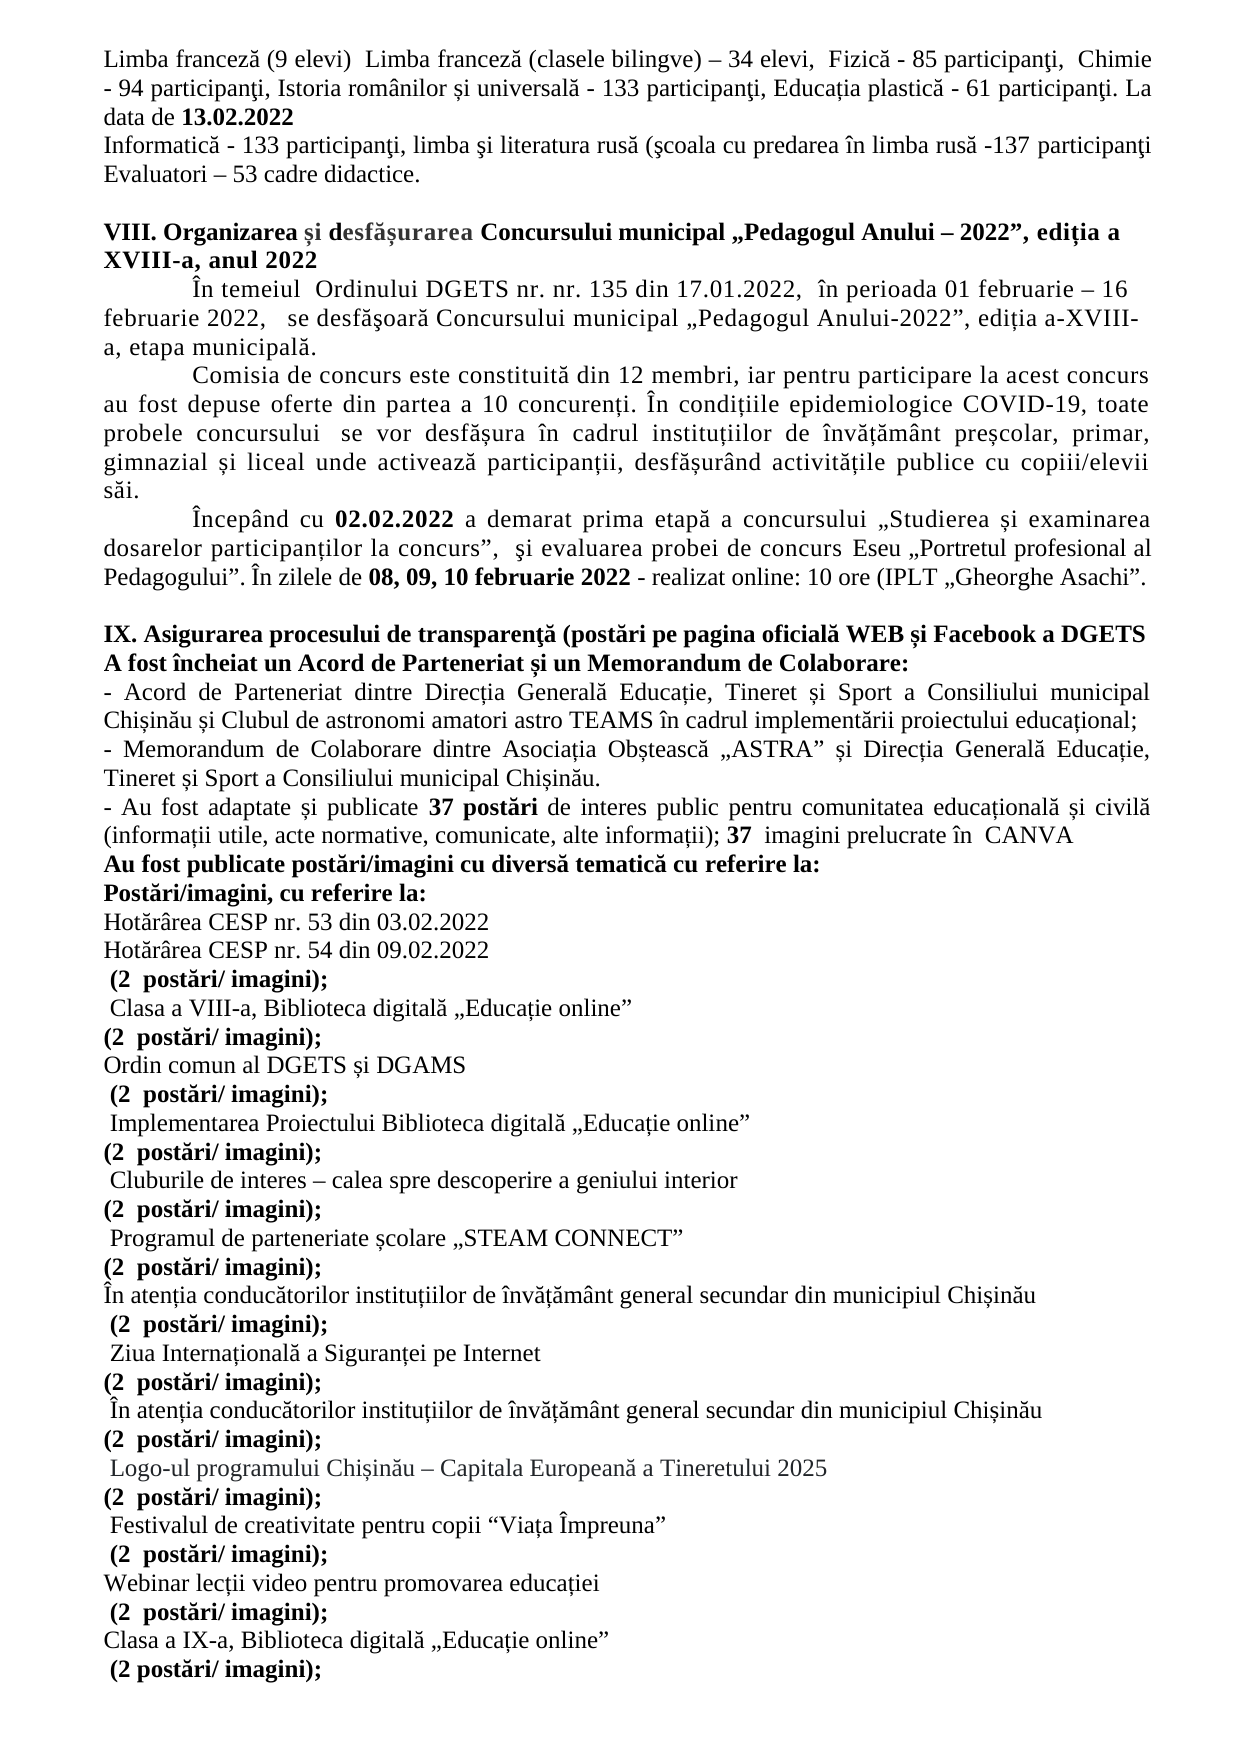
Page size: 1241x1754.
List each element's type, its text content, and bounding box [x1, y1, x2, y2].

text Comisia de concurs este constituită din 12 membri, iar pentru participare la acest concurs au fost depuse oferte din partea a 10 concurenți. În condițiile epidemiologice COVID-19, toate probele concursului se vor desfășura în cadrul instituțiilor de învățământ preșcolar, primar, gimnazial și liceal unde activează participanții, desfășurând activitățile publice cu copiii/elevii săi. [103, 361, 1152, 504]
subtitle Logo-ul programului Chișinău – Capitala Europeană a Tineretului 2025 [103, 1453, 1152, 1482]
subtitle Hotărârea CESP nr. 53 din 03.02.2022 [103, 907, 1152, 936]
subtitle Clasa a IX-a, Biblioteca digitală „Educație online” [103, 1626, 1152, 1654]
text (2 postări/ imagini); [103, 1137, 1152, 1166]
subtitle În atenția conducătorilor instituțiilor de învățământ general secundar din municipiul Chișinău [103, 1281, 1152, 1309]
text (2 postări/ imagini); [103, 1539, 1152, 1568]
text A fost încheiat un Acord de Parteneriat și un Memorandum de Colaborare: [103, 648, 1152, 677]
text (2 postări/ imagini); [103, 1309, 1152, 1338]
subtitle Festivalul de creativitate pentru copii “Viața Împreuna” [103, 1511, 1152, 1539]
text VIII. Organizarea și desfășurarea Concursului municipal „Pedagogul Anului – 2022”, ediția a XVIII-a, anul 2022 [103, 217, 1152, 274]
subtitle Hotărârea CESP nr. 54 din 09.02.2022 [103, 936, 1152, 964]
text Au fost publicate postări/imagini cu diversă tematică cu referire la: [103, 849, 1152, 878]
subtitle Programul de parteneriate școlare „STEAM CONNECT” [103, 1223, 1152, 1252]
text Postări/imagini, cu referire la: [103, 878, 1152, 907]
text (2 postări/ imagini); [103, 1079, 1152, 1108]
text Informatică - 133 participanţi, limba şi literatura rusă (şcoala cu predarea în limba rusă -137 participanţi Evaluatori – 53 cadre didactice. [103, 131, 1152, 188]
subtitle Cluburile de interes – calea spre descoperire a geniului interior [103, 1166, 1152, 1194]
text (2 postări/ imagini); [103, 1252, 1152, 1281]
subtitle Implementarea Proiectului Biblioteca digitală „Educație online” [103, 1108, 1152, 1137]
text IX. Asigurarea procesului de transparenţă (postări pe pagina oficială WEB și Facebook a DGETS [103, 619, 1152, 648]
text (2 postări/ imagini); [103, 1194, 1152, 1223]
text Începând cu 02.02.2022 a demarat prima etapă a concursului „Studierea și examinarea dosarelor participanților la concurs”, şi evaluarea probei de concurs Eseu „Portretul profesional al Pedagogului”. În zilele de 08, 09, 10 februarie 2022 - realizat online: 10 ore (IPLT „Gheorghe Asachi”. [103, 504, 1152, 591]
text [103, 1654, 1152, 1683]
text - Au fost adaptate și publicate 37 postări de interes public pentru comunitatea educațională și civilă (informații utile, acte normative, comunicate, alte informații); 37 imagini prelucrate în CANVA [103, 792, 1152, 849]
text În temeiul Ordinului DGETS nr. nr. 135 din 17.01.2022, în perioada 01 februarie – 16 februarie 2022, se desfăşoară Concursului municipal „Pedagogul Anului-2022”, ediția a-XVIII-a, etapa municipală. [103, 274, 1152, 361]
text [103, 1597, 1152, 1626]
text (2 postări/ imagini); [103, 1367, 1152, 1396]
text - Memorandum de Colaborare dintre Asociația Obștească „ASTRA” și Direcția Generală Educație, Tineret și Sport a Consiliului municipal Chișinău. [103, 734, 1152, 792]
text (2 postări/ imagini); [103, 964, 1152, 993]
text - Acord de Parteneriat dintre Direcția Generală Educație, Tineret și Sport a Consiliului municipal Chișinău și Clubul de astronomi amatori astro TEAMS în cadrul implementării proiectului educațional; [103, 677, 1152, 734]
text Limba franceză (9 elevi) Limba franceză (clasele bilingve) – 34 elevi, Fizică - 85 participanţi, Chimie - 94 participanţi, Istoria românilor și universală - 133 participanţi, Educația plastică - 61 participanţi. La data de 13.02.2022 [103, 44, 1152, 131]
text (2 postări/ imagini); [103, 1022, 1152, 1051]
subtitle Ordin comun al DGETS și DGAMS [103, 1051, 1152, 1079]
subtitle În atenția conducătorilor instituțiilor de învățământ general secundar din municipiul Chișinău [103, 1396, 1152, 1424]
subtitle Ziua Internațională a Siguranței pe Internet [103, 1338, 1152, 1367]
subtitle Clasa a VIII-a, Biblioteca digitală „Educație online” [103, 993, 1152, 1022]
subtitle Webinar lecții video pentru promovarea educației [103, 1568, 1152, 1597]
text (2 postări/ imagini); [103, 1482, 1152, 1511]
text (2 postări/ imagini); [103, 1424, 1152, 1453]
